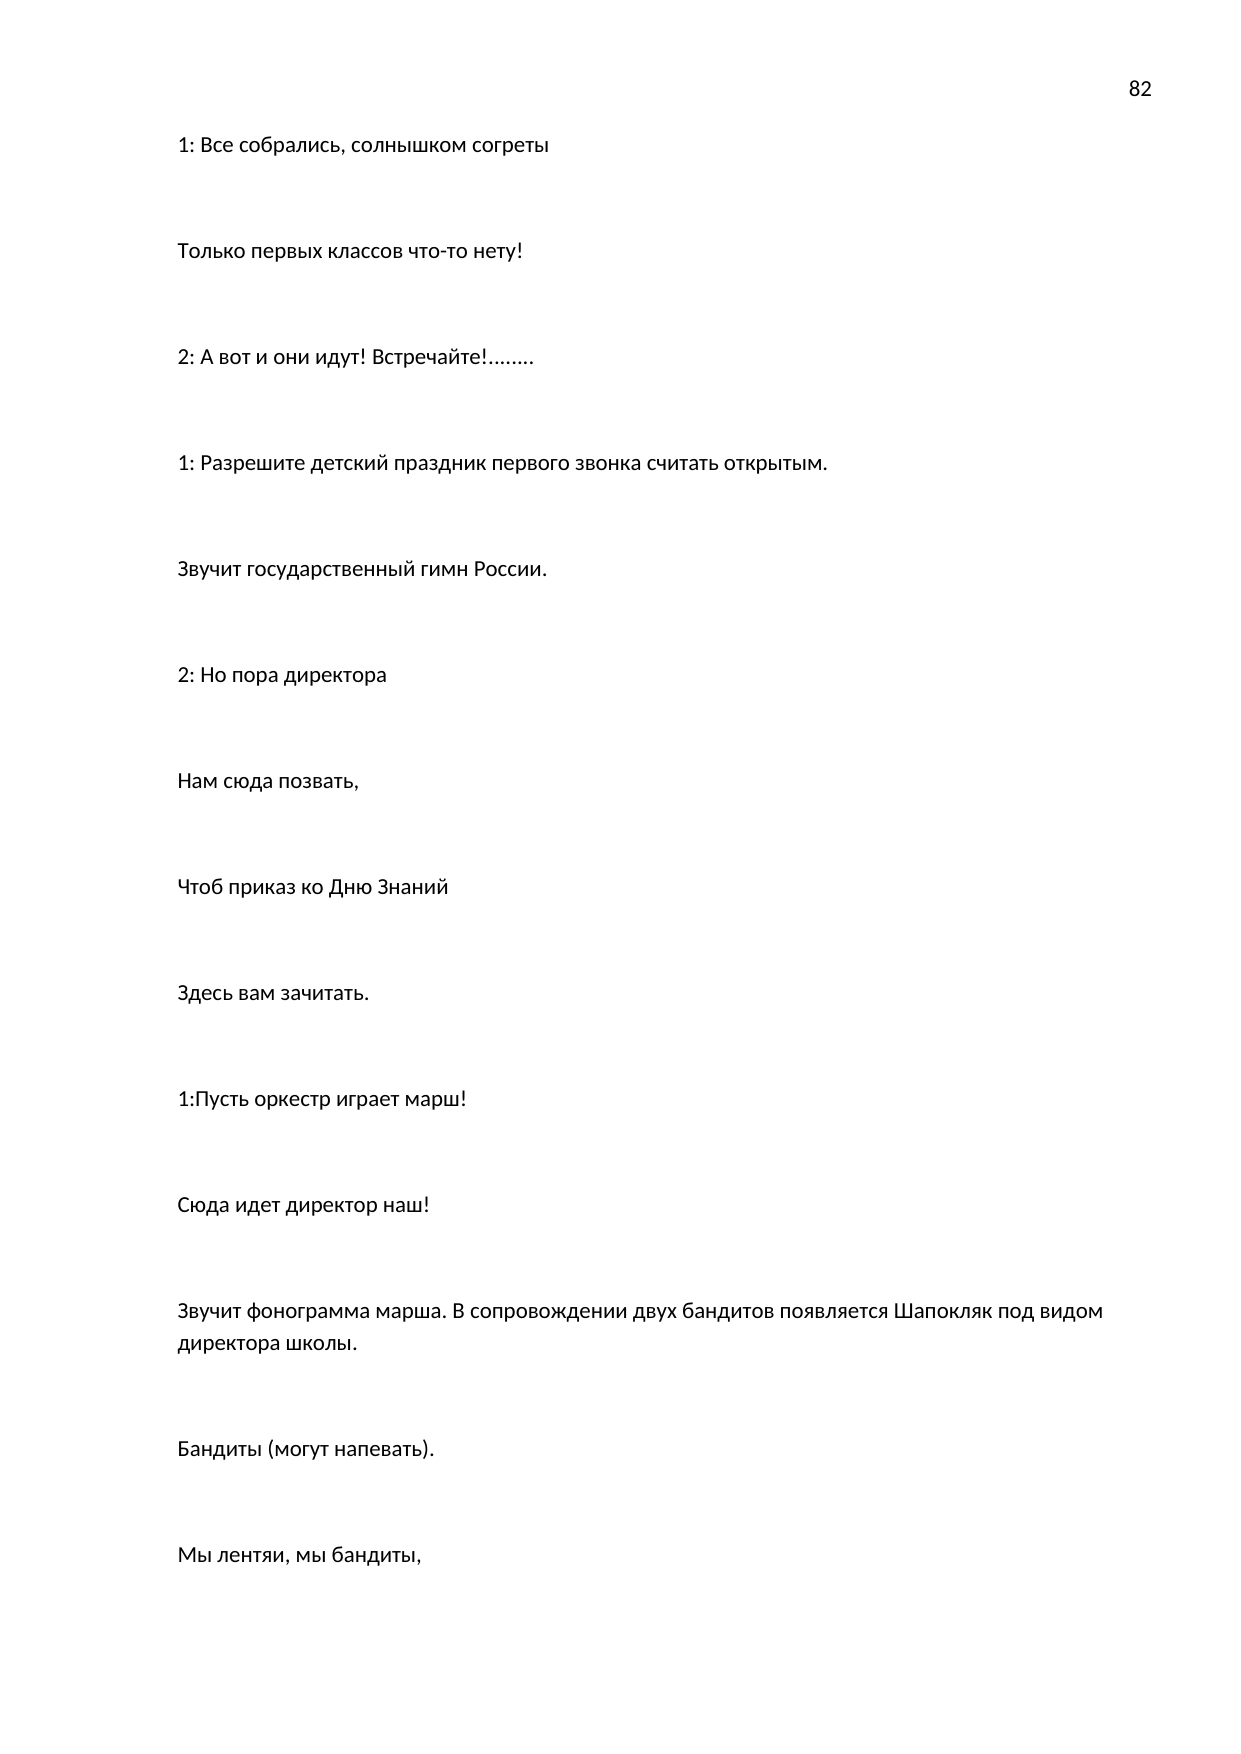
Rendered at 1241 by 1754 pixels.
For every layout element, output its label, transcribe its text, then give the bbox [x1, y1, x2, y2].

text Чтоб приказ ко Дню Знаний [177, 872, 1152, 900]
text Звучит государственный гимн России. [177, 554, 1152, 582]
text Бандиты (могут напевать). [177, 1434, 1152, 1462]
text 1: Все собрались, солнышком согреты [177, 130, 1152, 158]
text 1:Пусть оркестр играет марш! [177, 1084, 1152, 1112]
text Нам сюда позвать, [177, 766, 1152, 794]
text Здесь вам зачитать. [177, 978, 1152, 1006]
text 1: Разрешите детский праздник первого звонка считать открытым. [177, 448, 1152, 476]
text Сюда идет директор наш! [177, 1190, 1152, 1218]
text Только первых классов что-то нету! [177, 236, 1152, 264]
text 2: Но пора директора [177, 660, 1152, 688]
text 2: А вот и они идут! Встречайте!........ [177, 342, 1152, 370]
text Мы лентяи, мы бандиты, [177, 1541, 1152, 1568]
text Звучит фонограмма марша. В сопровождении двух бандитов появляется Шапокляк под видом директора школы. [177, 1296, 1152, 1356]
